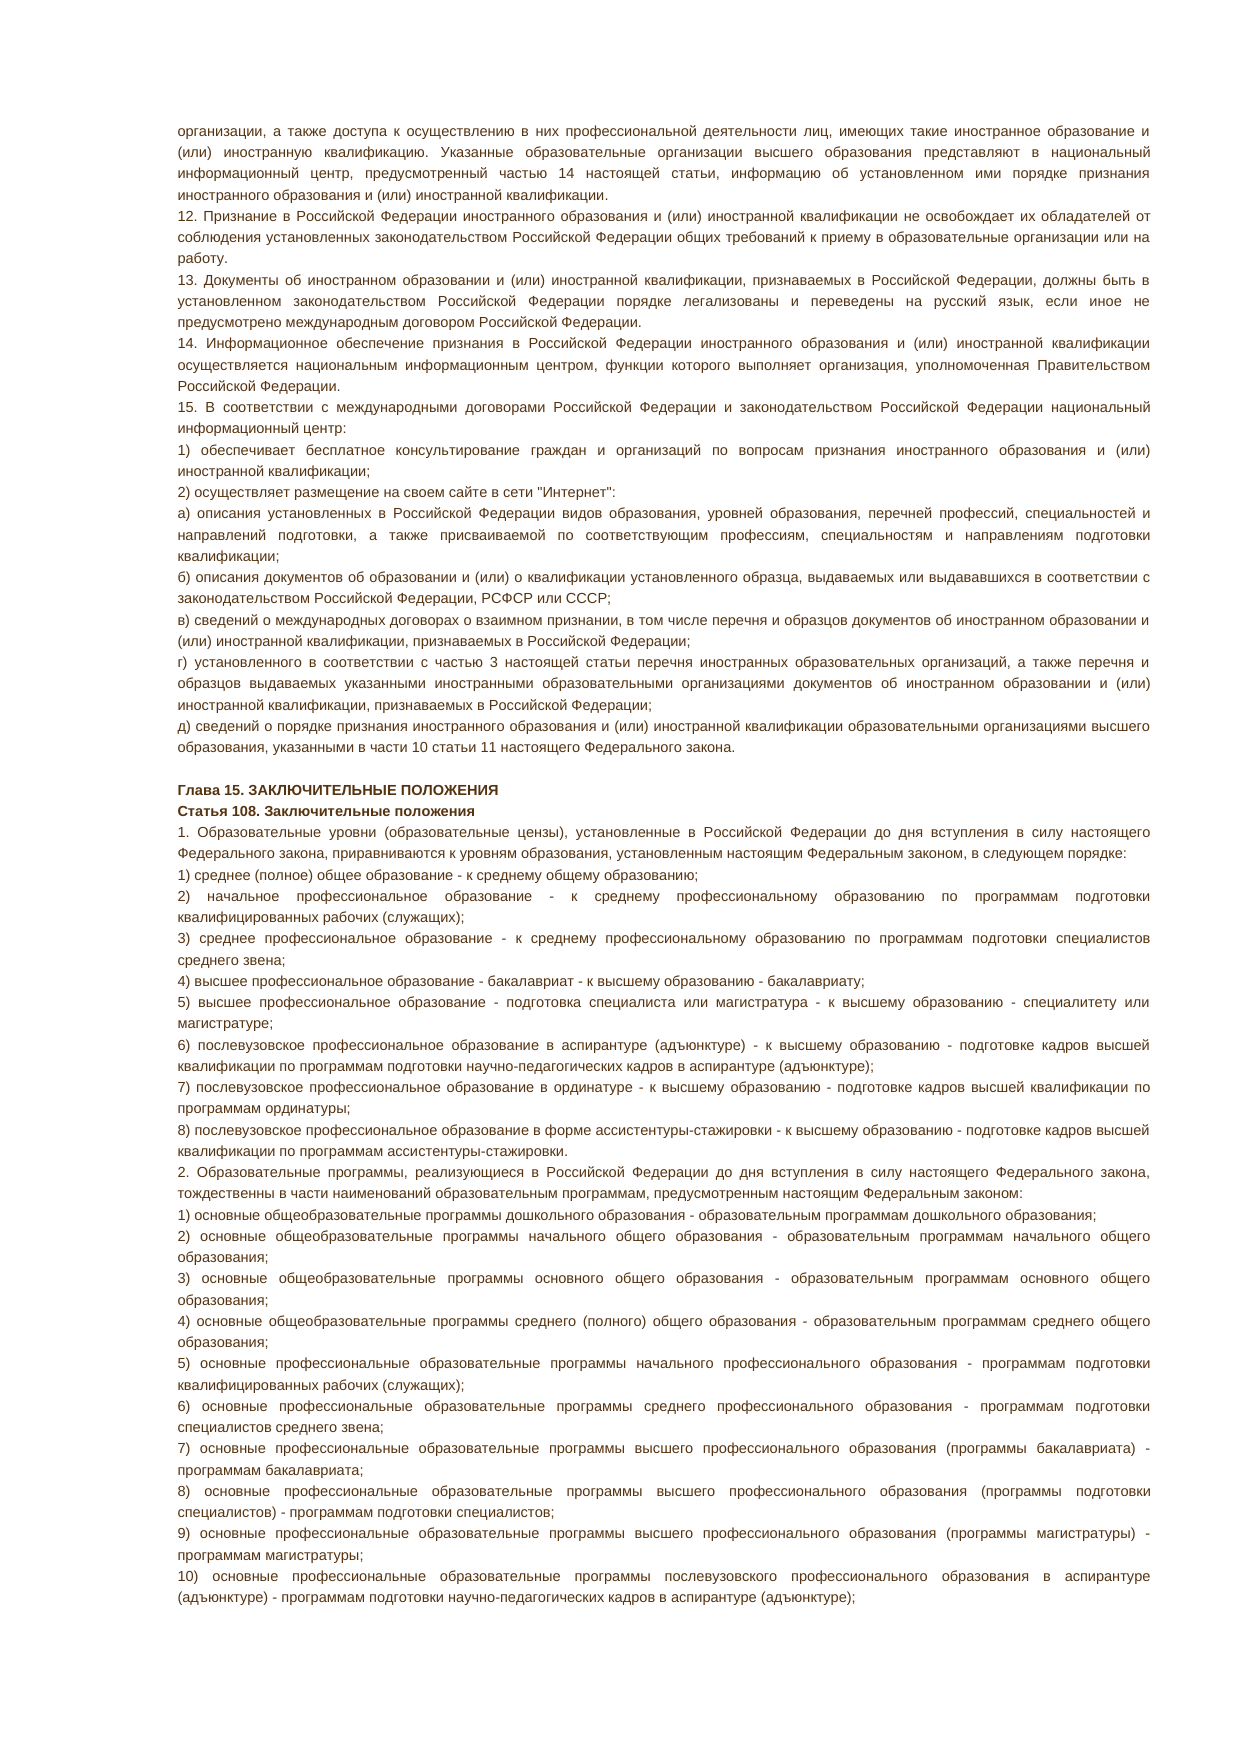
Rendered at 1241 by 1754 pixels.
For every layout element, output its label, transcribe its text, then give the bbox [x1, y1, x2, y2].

text 3) среднее профессиональное образование - к среднему профессиональному образованию по программам подготовки специалистов среднего звена; [177, 926, 1152, 968]
text 8) основные профессиональные образовательные программы высшего профессионального образования (программы подготовки специалистов) - программам подготовки специалистов; [177, 1478, 1152, 1521]
text 12. Признание в Российской Федерации иностранного образования и (или) иностранной квалификации не освобождает их обладателей от соблюдения установленных законодательством Российской Федерации общих требований к приему в образовательные организации или на работу. [177, 203, 1152, 267]
text 9) основные профессиональные образовательные программы высшего профессионального образования (программы магистратуры) - программам магистратуры; [177, 1521, 1152, 1563]
text Статья 108. Заключительные положения [177, 798, 1152, 819]
text 5) высшее профессиональное образование - подготовка специалиста или магистратура - к высшему образованию - специалитету или магистратуре; [177, 989, 1152, 1032]
text Глава 15. ЗАКЛЮЧИТЕЛЬНЫЕ ПОЛОЖЕНИЯ [177, 777, 1152, 798]
text 2. Образовательные программы, реализующиеся в Российской Федерации до дня вступления в силу настоящего Федерального закона, тождественны в части наименований образовательным программам, предусмотренным настоящим Федеральным законом: [177, 1159, 1152, 1202]
text 7) послевузовское профессиональное образование в ординатуре - к высшему образованию - подготовке кадров высшей квалификации по программам ординатуры; [177, 1074, 1152, 1117]
text 1) среднее (полное) общее образование - к среднему общему образованию; [177, 862, 1152, 883]
text 6) основные профессиональные образовательные программы среднего профессионального образования - программам подготовки специалистов среднего звена; [177, 1393, 1152, 1436]
text 6) послевузовское профессиональное образование в аспирантуре (адъюнктуре) - к высшему образованию - подготовке кадров высшей квалификации по программам подготовки научно-педагогических кадров в аспирантуре (адъюнктуре); [177, 1032, 1152, 1074]
text 1) основные общеобразовательные программы дошкольного образования - образовательным программам дошкольного образования; [177, 1202, 1152, 1223]
text 2) начальное профессиональное образование - к среднему профессиональному образованию по программам подготовки квалифицированных рабочих (служащих); [177, 883, 1152, 926]
text г) установленного в соответствии с частью 3 настоящей статьи перечня иностранных образовательных организаций, а также перечня и образцов выдаваемых указанными иностранными образовательными организациями документов об иностранном образовании и (или) иностранной квалификации, признаваемых в Российской Федерации; [177, 649, 1152, 713]
text 8) послевузовское профессиональное образование в форме ассистентуры-стажировки - к высшему образованию - подготовке кадров высшей квалификации по программам ассистентуры-стажировки. [177, 1117, 1152, 1159]
text д) сведений о порядке признания иностранного образования и (или) иностранной квалификации образовательными организациями высшего образования, указанными в части 10 статьи 11 настоящего Федерального закона. [177, 713, 1152, 756]
text в) сведений о международных договорах о взаимном признании, в том числе перечня и образцов документов об иностранном образовании и (или) иностранной квалификации, признаваемых в Российской Федерации; [177, 607, 1152, 649]
text 2) основные общеобразовательные программы начального общего образования - образовательным программам начального общего образования; [177, 1223, 1152, 1266]
text 5) основные профессиональные образовательные программы начального профессионального образования - программам подготовки квалифицированных рабочих (служащих); [177, 1351, 1152, 1393]
text 4) основные общеобразовательные программы среднего (полного) общего образования - образовательным программам среднего общего образования; [177, 1308, 1152, 1351]
text 1. Образовательные уровни (образовательные цензы), установленные в Российской Федерации до дня вступления в силу настоящего Федерального закона, приравниваются к уровням образования, установленным настоящим Федеральным законом, в следующем порядке: [177, 819, 1152, 862]
text 7) основные профессиональные образовательные программы высшего профессионального образования (программы бакалавриата) - программам бакалавриата; [177, 1436, 1152, 1478]
text а) описания установленных в Российской Федерации видов образования, уровней образования, перечней профессий, специальностей и направлений подготовки, а также присваиваемой по соответствующим профессиям, специальностям и направлениям подготовки квалификации; [177, 501, 1152, 564]
text 10) основные профессиональные образовательные программы послевузовского профессионального образования в аспирантуре (адъюнктуре) - программам подготовки научно-педагогических кадров в аспирантуре (адъюнктуре); [177, 1563, 1152, 1606]
text б) описания документов об образовании и (или) о квалификации установленного образца, выдаваемых или выдававшихся в соответствии с законодательством Российской Федерации, РСФСР или СССР; [177, 564, 1152, 607]
text 1) обеспечивает бесплатное консультирование граждан и организаций по вопросам признания иностранного образования и (или) иностранной квалификации; [177, 437, 1152, 479]
text 3) основные общеобразовательные программы основного общего образования - образовательным программам основного общего образования; [177, 1266, 1152, 1308]
text 15. В соответствии с международными договорами Российской Федерации и законодательством Российской Федерации национальный информационный центр: [177, 394, 1152, 437]
text 14. Информационное обеспечение признания в Российской Федерации иностранного образования и (или) иностранной квалификации осуществляется национальным информационным центром, функции которого выполняет организация, уполномоченная Правительством Российской Федерации. [177, 331, 1152, 394]
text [177, 118, 1152, 203]
text 4) высшее профессиональное образование - бакалавриат - к высшему образованию - бакалавриату; [177, 968, 1152, 989]
text 2) осуществляет размещение на своем сайте в сети "Интернет": [177, 479, 1152, 501]
text 13. Документы об иностранном образовании и (или) иностранной квалификации, признаваемых в Российской Федерации, должны быть в установленном законодательством Российской Федерации порядке легализованы и переведены на русский язык, если иное не предусмотрено международным договором Российской Федерации. [177, 267, 1152, 331]
